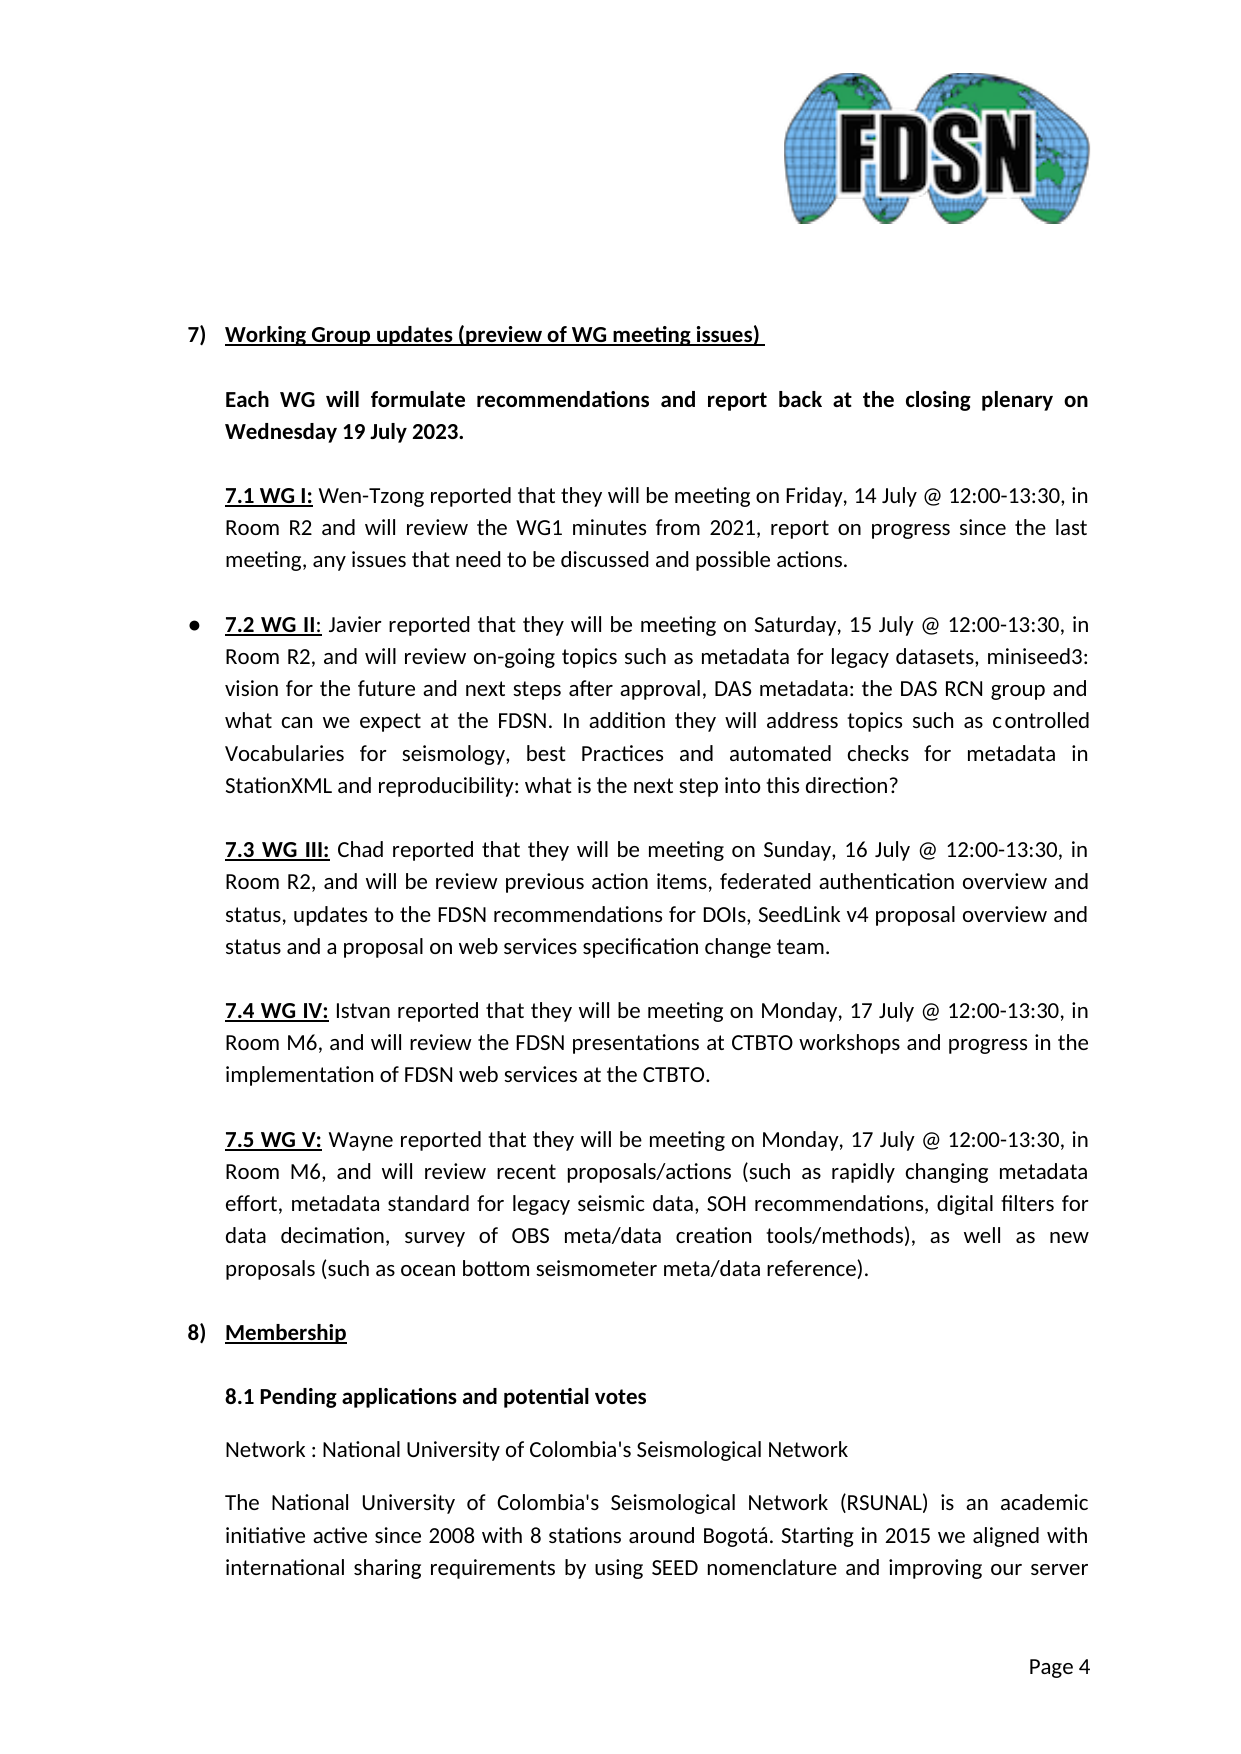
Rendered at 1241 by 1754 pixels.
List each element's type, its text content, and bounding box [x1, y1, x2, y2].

list Each WG will formulate recommendations and report back at the closing plenary on Wednesday 19 July 2023. [225, 385, 1090, 445]
list 8.1 Pending applications and potential votes [225, 1382, 1090, 1411]
list 7.5 WG V: Wayne reported that they will be meeting on Monday, 17 July @ 12:00-13:30, in Room M6, and will review recent proposals/actions (such as rapidly changing metadata effort, metadata standard for legacy seismic data, SOH recommendations, digital filters for data decimation, survey of OBS meta/data creation tools/methods), as well as new proposals (such as ocean bottom seismometer meta/data reference). [225, 1125, 1090, 1282]
list Working Group updates (preview of WG meeting issues) [187, 320, 1090, 348]
list Membership [187, 1318, 1090, 1346]
list 7.1 WG I: Wen-Tzong reported that they will be meeting on Friday, 14 July @ 12:00-13:30, in Room R2 and will review the WG1 minutes from 2021, report on progress since the last meeting, any issues that need to be discussed and possible actions. [225, 481, 1090, 574]
list 7.3 WG III: Chad reported that they will be meeting on Sunday, 16 July @ 12:00-13:30, in Room R2, and will be review previous action items, federated authentication overview and status, updates to the FDSN recommendations for DOIs, SeedLink v4 proposal overview and status and a proposal on web services specification change team. [225, 835, 1090, 960]
picture [784, 73, 1091, 224]
list 7.4 WG IV: Istvan reported that they will be meeting on Monday, 17 July @ 12:00-13:30, in Room M6, and will review the FDSN presentations at CTBTO workshops and progress in the implementation of FDSN web services at the CTBTO. [225, 996, 1090, 1089]
text Network : National University of Colombia's Seismological Network [225, 1436, 1090, 1463]
list 7.2 WG II: Javier reported that they will be meeting on Saturday, 15 July @ 12:00-13:30, in Room R2, and will review on-going topics such as metadata for legacy datasets, miniseed3: vision for the future and next steps after approval, DAS metadata: the DAS RCN group and what can we expect at the FDSN. In addition they will address topics such as controlled Vocabularies for seismology, best Practices and automated checks for metadata in StationXML and reproducibility: what is the next step into this direction? [187, 610, 1090, 799]
